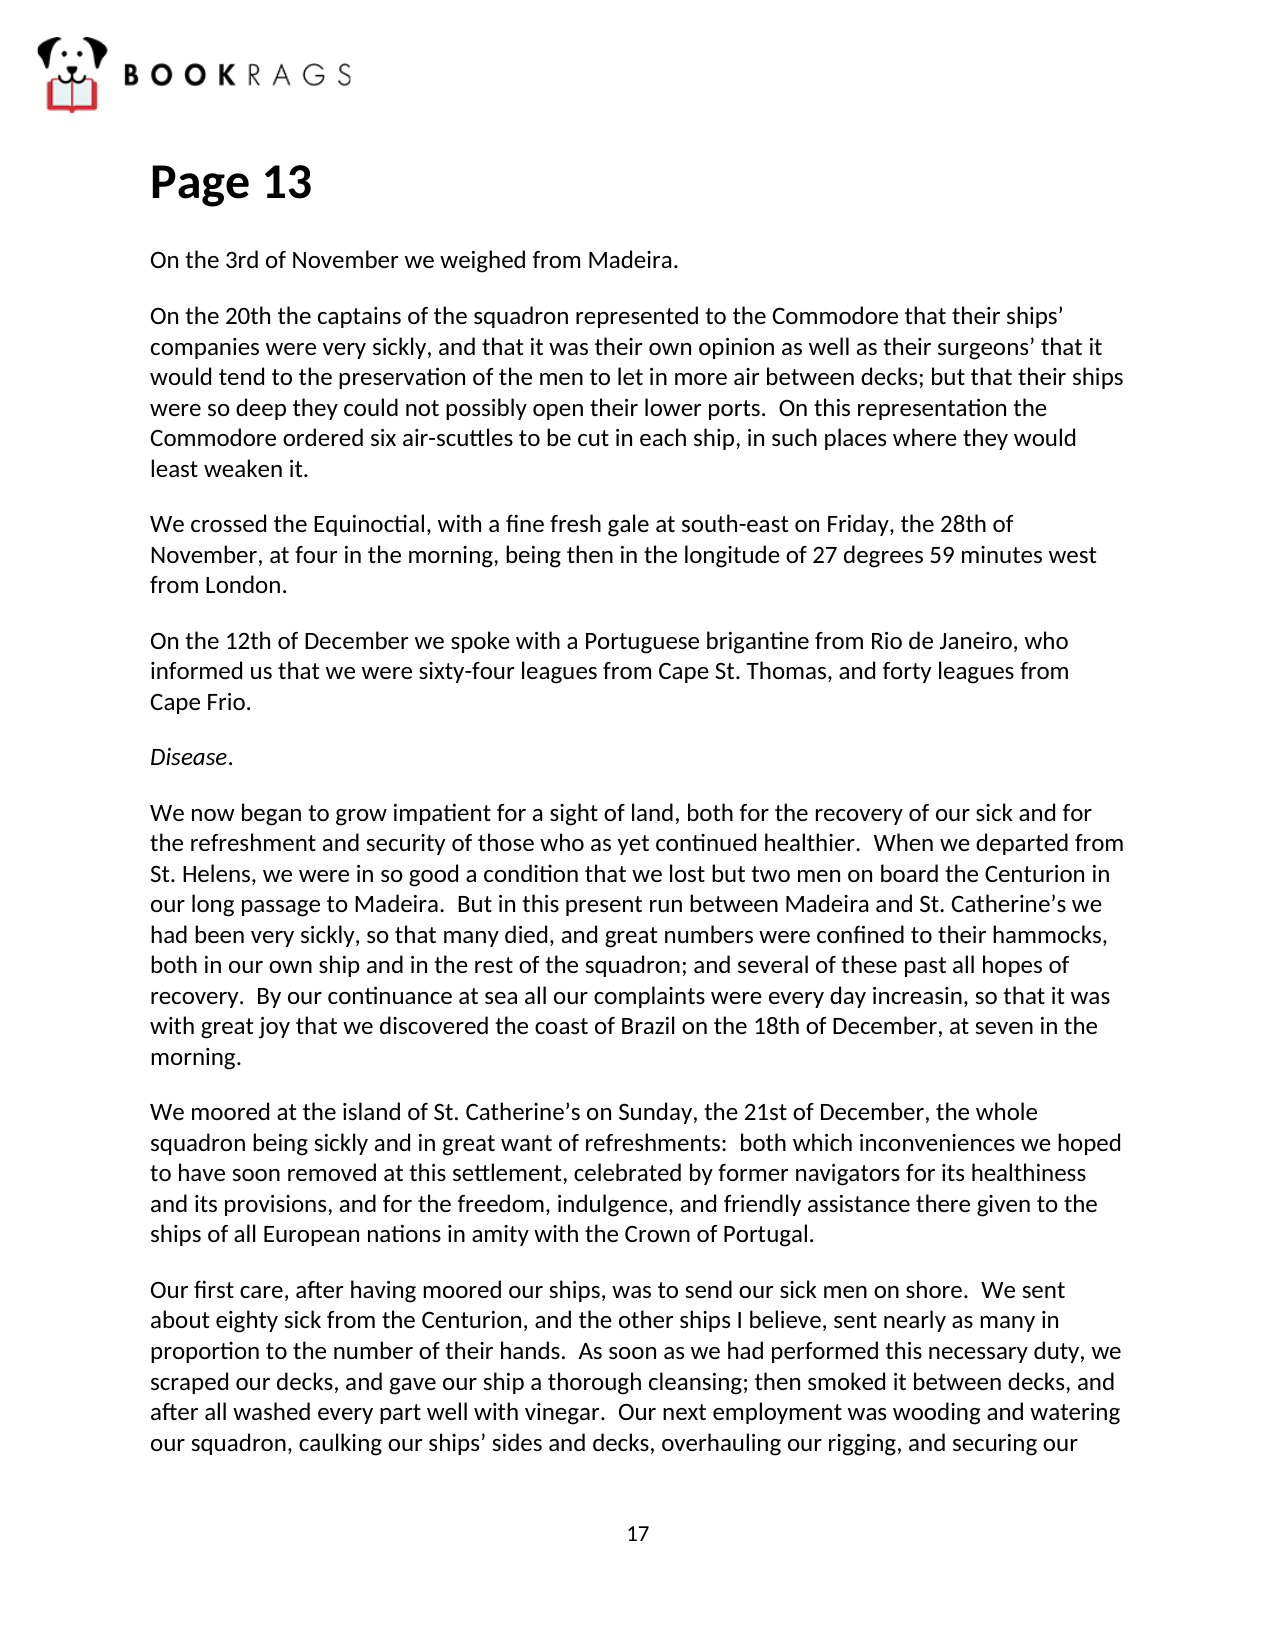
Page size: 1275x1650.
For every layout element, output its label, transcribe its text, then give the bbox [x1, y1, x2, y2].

picture [37, 37, 351, 113]
text On the 3rd of November we weighed from Madeira. [150, 244, 1125, 275]
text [150, 1274, 1125, 1457]
text We now began to grow impatient for a sight of land, both for the recovery of our sick and for the refreshment and security of those who as yet continued healthier. When we departed from St. Helens, we were in so good a condition that we lost but two men on board the Centurion in our long passage to Madeira. But in this present run between Madeira and St. Catherine’s we had been very sickly, so that many died, and great numbers were confined to their hammocks, both in our own ship and in the rest of the squadron; and several of these past all hopes of recovery. By our continuance at sea all our complaints were every day increasin, so that it was with great joy that we discovered the coast of Brazil on the 18th of December, at seven in the morning. [150, 797, 1125, 1072]
text On the 20th the captains of the squadron represented to the Commodore that their ships’ companies were very sickly, and that it was their own opinion as well as their surgeons’ that it would tend to the preservation of the men to let in more air between decks; but that their ships were so deep they could not possibly open their lower ports. On this representation the Commodore ordered six air-scuttles to be cut in each ship, in such places where they would least weaken it. [150, 300, 1125, 483]
text Disease. [150, 741, 1125, 772]
text We moored at the island of St. Catherine’s on Sunday, the 21st of December, the whole squadron being sickly and in great want of refreshments: both which inconveniences we hoped to have soon removed at this settlement, celebrated by former navigators for its healthiness and its provisions, and for the freedom, indulgence, and friendly assistance there given to the ships of all European nations in amity with the Crown of Portugal. [150, 1097, 1125, 1249]
text We crossed the Equinoctial, with a fine fresh gale at south-east on Friday, the 28th of November, at four in the morning, being then in the longitude of 27 degrees 59 minutes west from London. [150, 508, 1125, 600]
text On the 12th of December we spoke with a Portuguese brigantine from Rio de Janeiro, who informed us that we were sixty-four leagues from Cape St. Thomas, and forty leagues from Cape Frio. [150, 625, 1125, 716]
text Page 13 [150, 150, 1125, 211]
